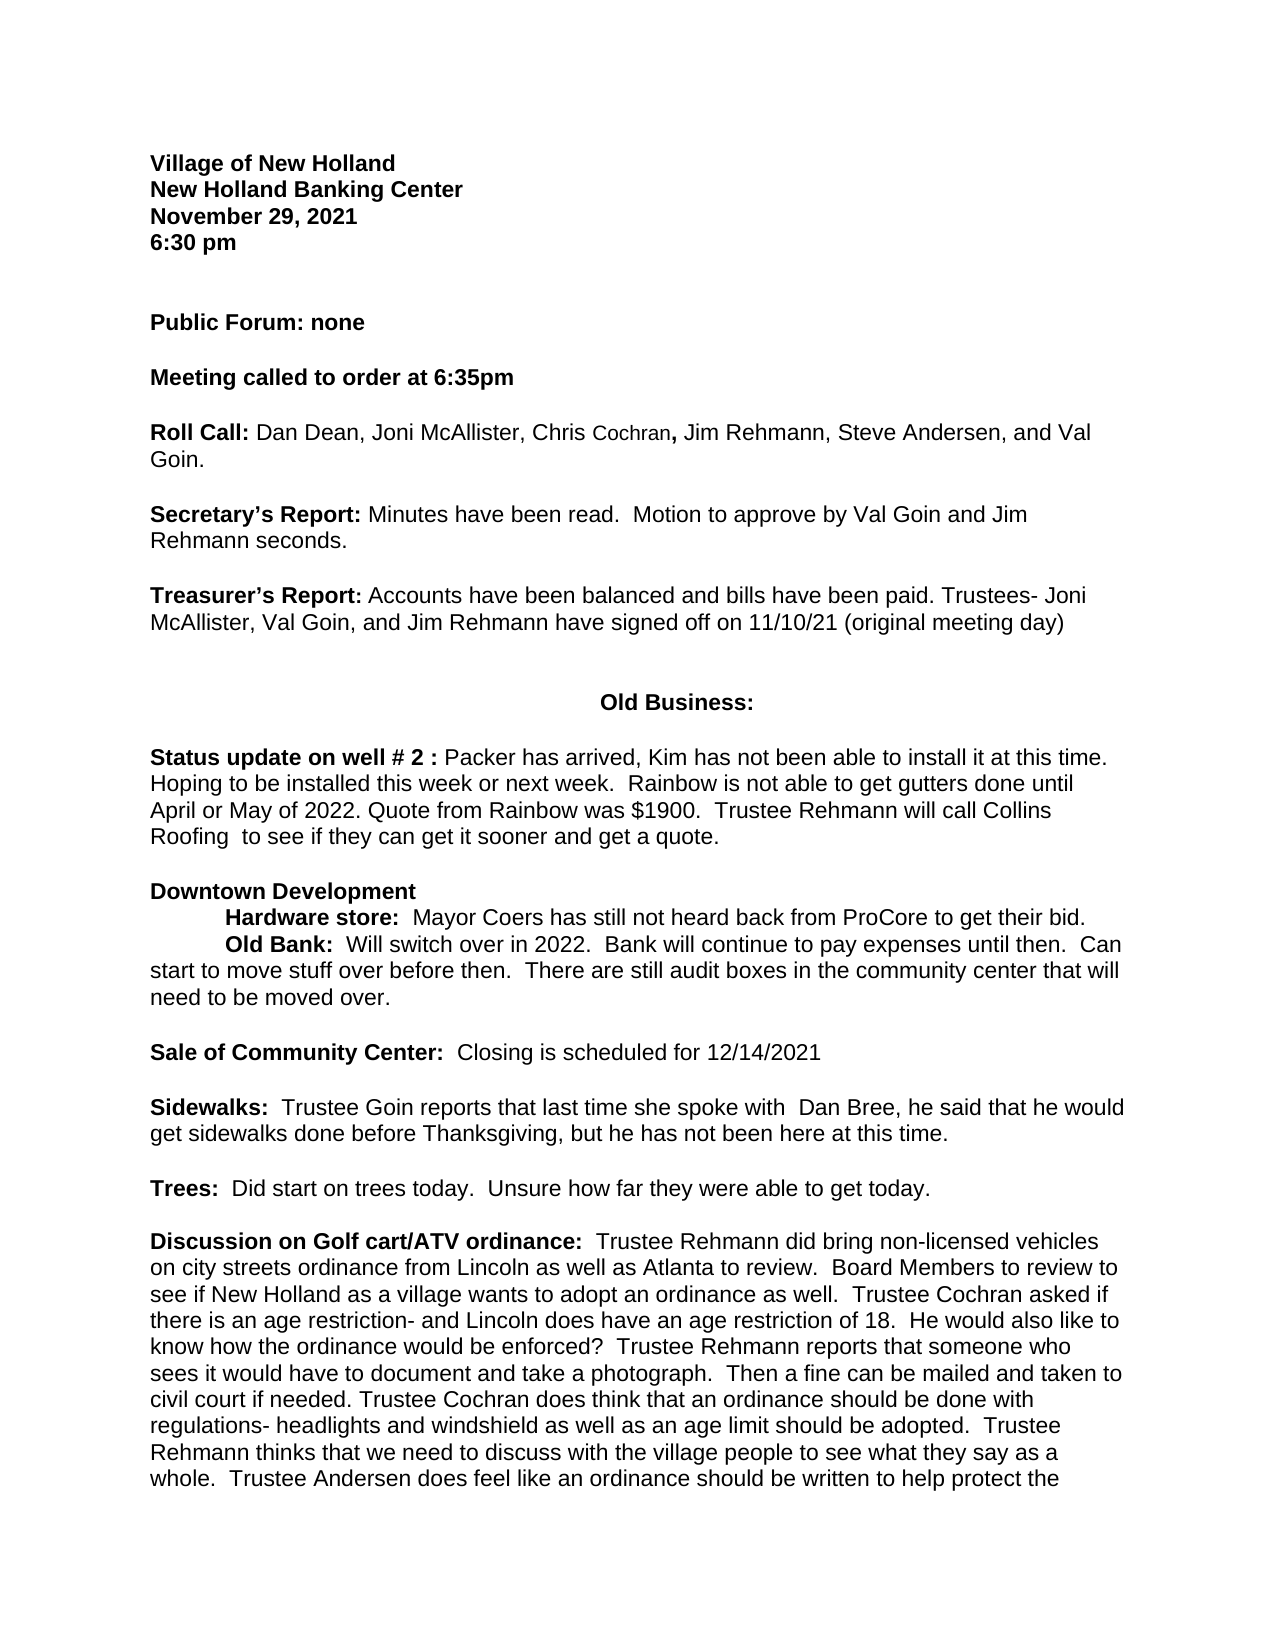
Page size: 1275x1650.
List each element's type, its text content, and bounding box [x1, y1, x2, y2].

text Hardware store: Mayor Coers has still not heard back from ProCore to get their bid. [150, 904, 1125, 931]
text Roll Call: Dan Dean, Joni McAllister, Chris Cochran, Jim Rehmann, Steve Andersen, and Val Goin. [150, 419, 1125, 472]
text Meeting called to order at 6:35pm [150, 364, 1125, 391]
text November 29, 2021 [150, 203, 1125, 229]
text Old Business: [525, 689, 1125, 715]
text Old Bank: Will switch over in 2022. Bank will continue to pay expenses until then. Can start to move stuff over before then. There are still audit boxes in the community center that will need to be moved over. [150, 931, 1125, 1010]
text Treasurer’s Report: Accounts have been balanced and bills have been paid. Trustees- Joni McAllister, Val Goin, and Jim Rehmann have signed off on 11/10/21 (original meeting day) [150, 582, 1125, 635]
text Trees: Did start on trees today. Unsure how far they were able to get today. [150, 1175, 1125, 1201]
text Secretary’s Report: Minutes have been read. Motion to approve by Val Goin and Jim Rehmann seconds. [150, 501, 1125, 553]
text New Holland Banking Center [150, 176, 1125, 203]
text Status update on well # 2 : Packer has arrived, Kim has not been able to install it at this time. Hoping to be installed this week or next week. Rainbow is not able to get gutters done until April or May of 2022. Quote from Rainbow was $1900. Trustee Rehmann will call Collins Roofing to see if they can get it sooner and get a quote. [150, 744, 1125, 849]
text Sidewalks: Trustee Goin reports that last time she spoke with Dan Bree, he said that he would get sidewalks done before Thanksgiving, but he has not been here at this time. [150, 1094, 1125, 1146]
text 6:30 pm [150, 229, 1125, 255]
text Sale of Community Center: Closing is scheduled for 12/14/2021 [150, 1038, 1125, 1065]
text Village of New Holland [150, 150, 1125, 176]
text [150, 1228, 1125, 1491]
text Downtown Development [150, 878, 1125, 904]
text Public Forum: none [150, 309, 1125, 336]
